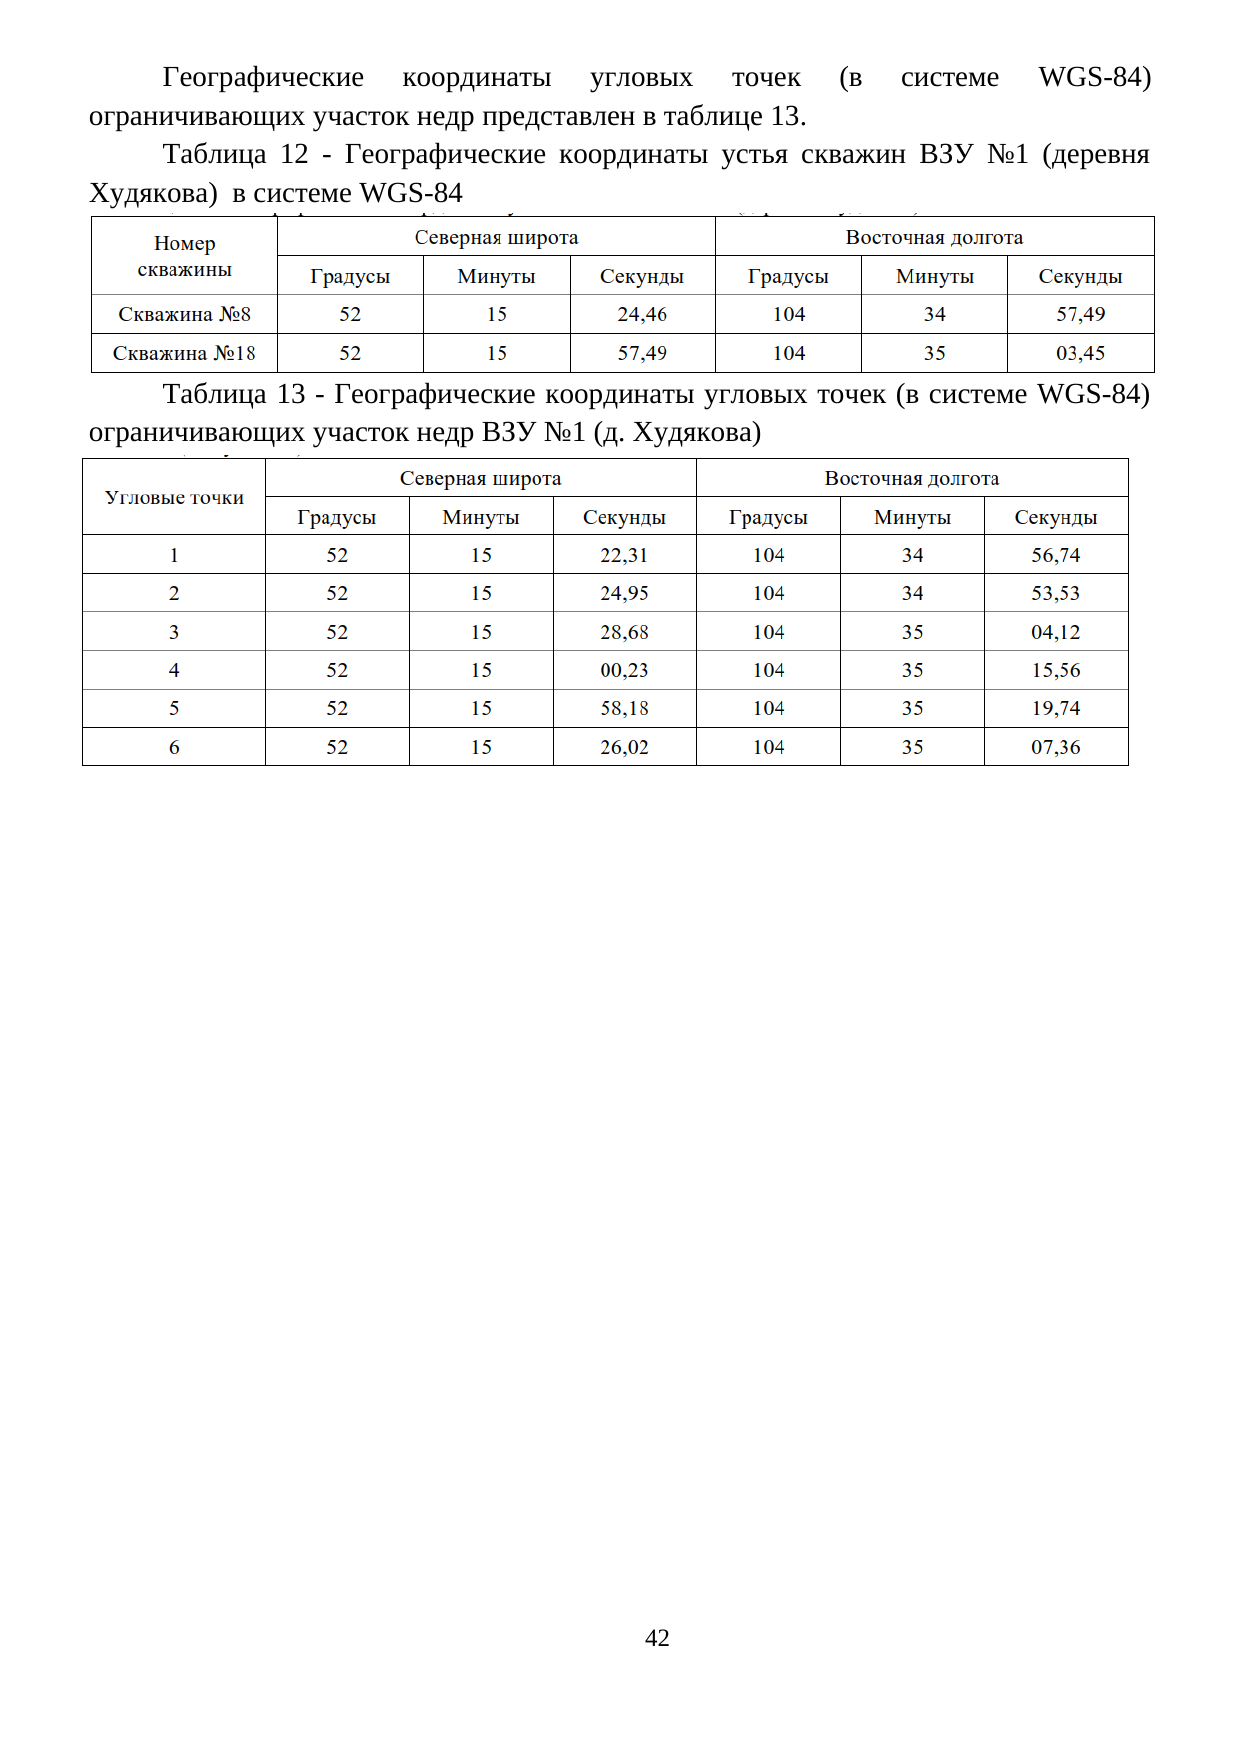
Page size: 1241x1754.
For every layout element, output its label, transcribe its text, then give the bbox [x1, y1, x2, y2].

text Таблица 13 - Географические координаты угловых точек (в системе WGS-84) ограничивающих участок недр ВЗУ №1 (д. Худякова) [89, 376, 1152, 448]
text Таблица 12 - Географические координаты устья скважин ВЗУ №1 (деревня Худякова) в системе WGS-84 [89, 136, 1152, 208]
picture [88, 213, 1158, 376]
text Географические координаты угловых точек (в системе WGS-84) ограничивающих участок недр представлен в таблице 13. [89, 59, 1152, 131]
picture [79, 455, 1129, 765]
